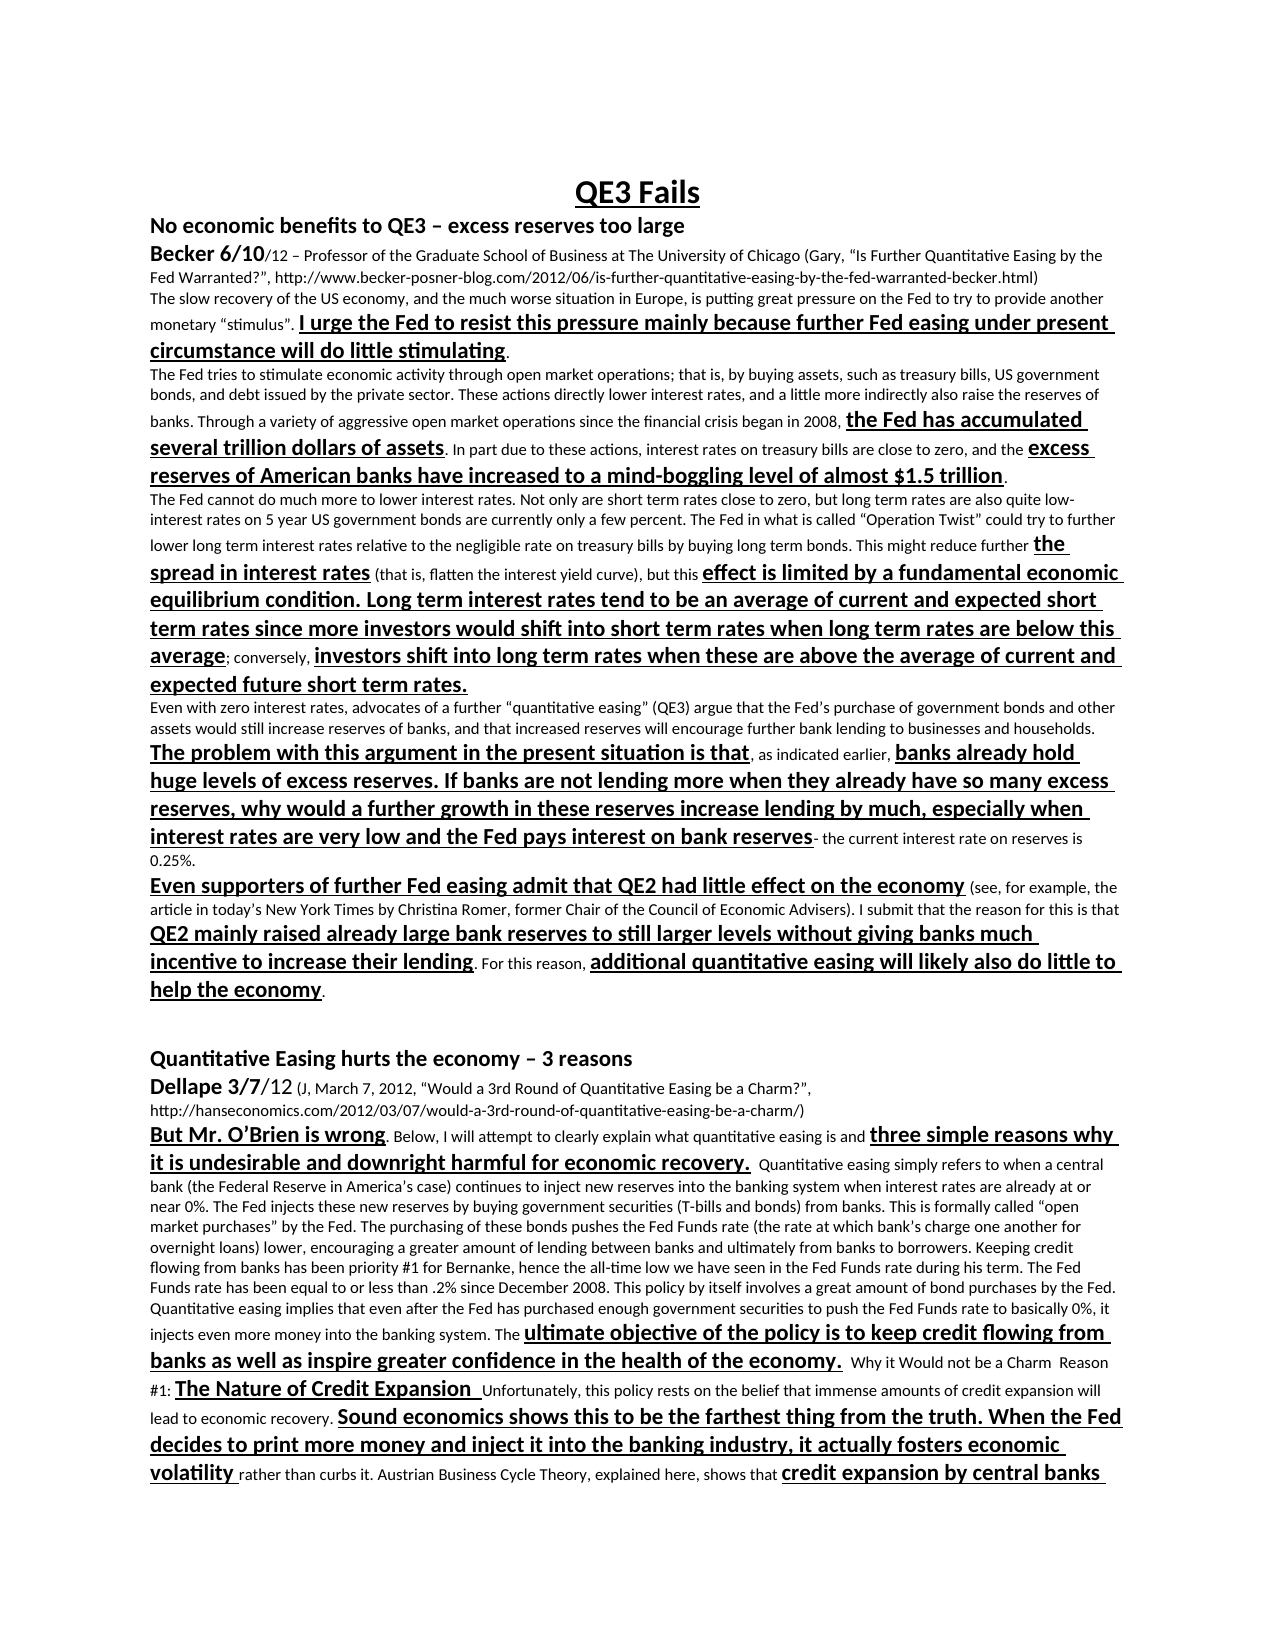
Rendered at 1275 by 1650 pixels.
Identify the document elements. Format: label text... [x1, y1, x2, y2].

text Even supporters of further Fed easing admit that QE2 had little effect on the economy (see, for example, the article in today’s New York Times by Christina Romer, former Chair of the Council of Economic Advisers). I submit that the reason for this is that QE2 mainly raised already large bank reserves to still larger levels without giving banks much incentive to increase their lending. For this reason, additional quantitative easing will likely also do little to help the economy. [150, 871, 1125, 1003]
text The Fed tries to stimulate economic activity through open market operations; that is, by buying assets, such as treasury bills, US government bonds, and debt issued by the private sector. These actions directly lower interest rates, and a little more indirectly also raise the reserves of banks. Through a variety of aggressive open market operations since the financial crisis began in 2008, the Fed has accumulated several trillion dollars of assets. In part due to these actions, interest rates on treasury bills are close to zero, and the excess reserves of American banks have increased to a mind-boggling level of almost $1.5 trillion. [150, 364, 1125, 489]
text Dellape 3/7/12 (J, March 7, 2012, “Would a 3rd Round of Quantitative Easing be a Charm?”, http://hanseconomics.com/2012/03/07/would-a-3rd-round-of-quantitative-easing-be-a-charm/) [150, 1072, 1125, 1120]
text Quantitative Easing hurts the economy – 3 reasons [150, 1044, 1125, 1072]
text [150, 1120, 1125, 1486]
text Even with zero interest rates, advocates of a further “quantitative easing” (QE3) argue that the Fed’s purchase of government bonds and other assets would still increase reserves of banks, and that increased reserves will encourage further bank lending to businesses and households. The problem with this argument in the present situation is that, as indicated earlier, banks already hold huge levels of excess reserves. If banks are not lending more when they already have so many excess reserves, why would a further growth in these reserves increase lending by much, especially when interest rates are very low and the Fed pays interest on bank reserves- the current interest rate on reserves is 0.25%. [150, 698, 1125, 871]
text The Fed cannot do much more to lower interest rates. Not only are short term rates close to zero, but long term rates are also quite low-interest rates on 5 year US government bonds are currently only a few percent. The Fed in what is called “Operation Twist” could try to further lower long term interest rates relative to the negligible rate on treasury bills by buying long term bonds. This might reduce further the spread in interest rates (that is, flatten the interest yield curve), but this effect is limited by a fundamental economic equilibrium condition. Long term interest rates tend to be an average of current and expected short term rates since more investors would shift into short term rates when long term rates are below this average; conversely, investors shift into long term rates when these are above the average of current and expected future short term rates. [150, 489, 1125, 698]
text The slow recovery of the US economy, and the much worse situation in Europe, is putting great pressure on the Fed to try to provide another monetary “stimulus”. I urge the Fed to resist this pressure mainly because further Fed easing under present circumstance will do little stimulating. [150, 288, 1125, 364]
text No economic benefits to QE3 – excess reserves too large [150, 212, 1125, 239]
subtitle QE3 Fails [150, 171, 1125, 212]
text Becker 6/10/12 – Professor of the Graduate School of Business at The University of Chicago (Gary, “Is Further Quantitative Easing by the Fed Warranted?”, http://www.becker-posner-blog.com/2012/06/is-further-quantitative-easing-by-the-fed-warranted-becker.html) [150, 239, 1125, 288]
